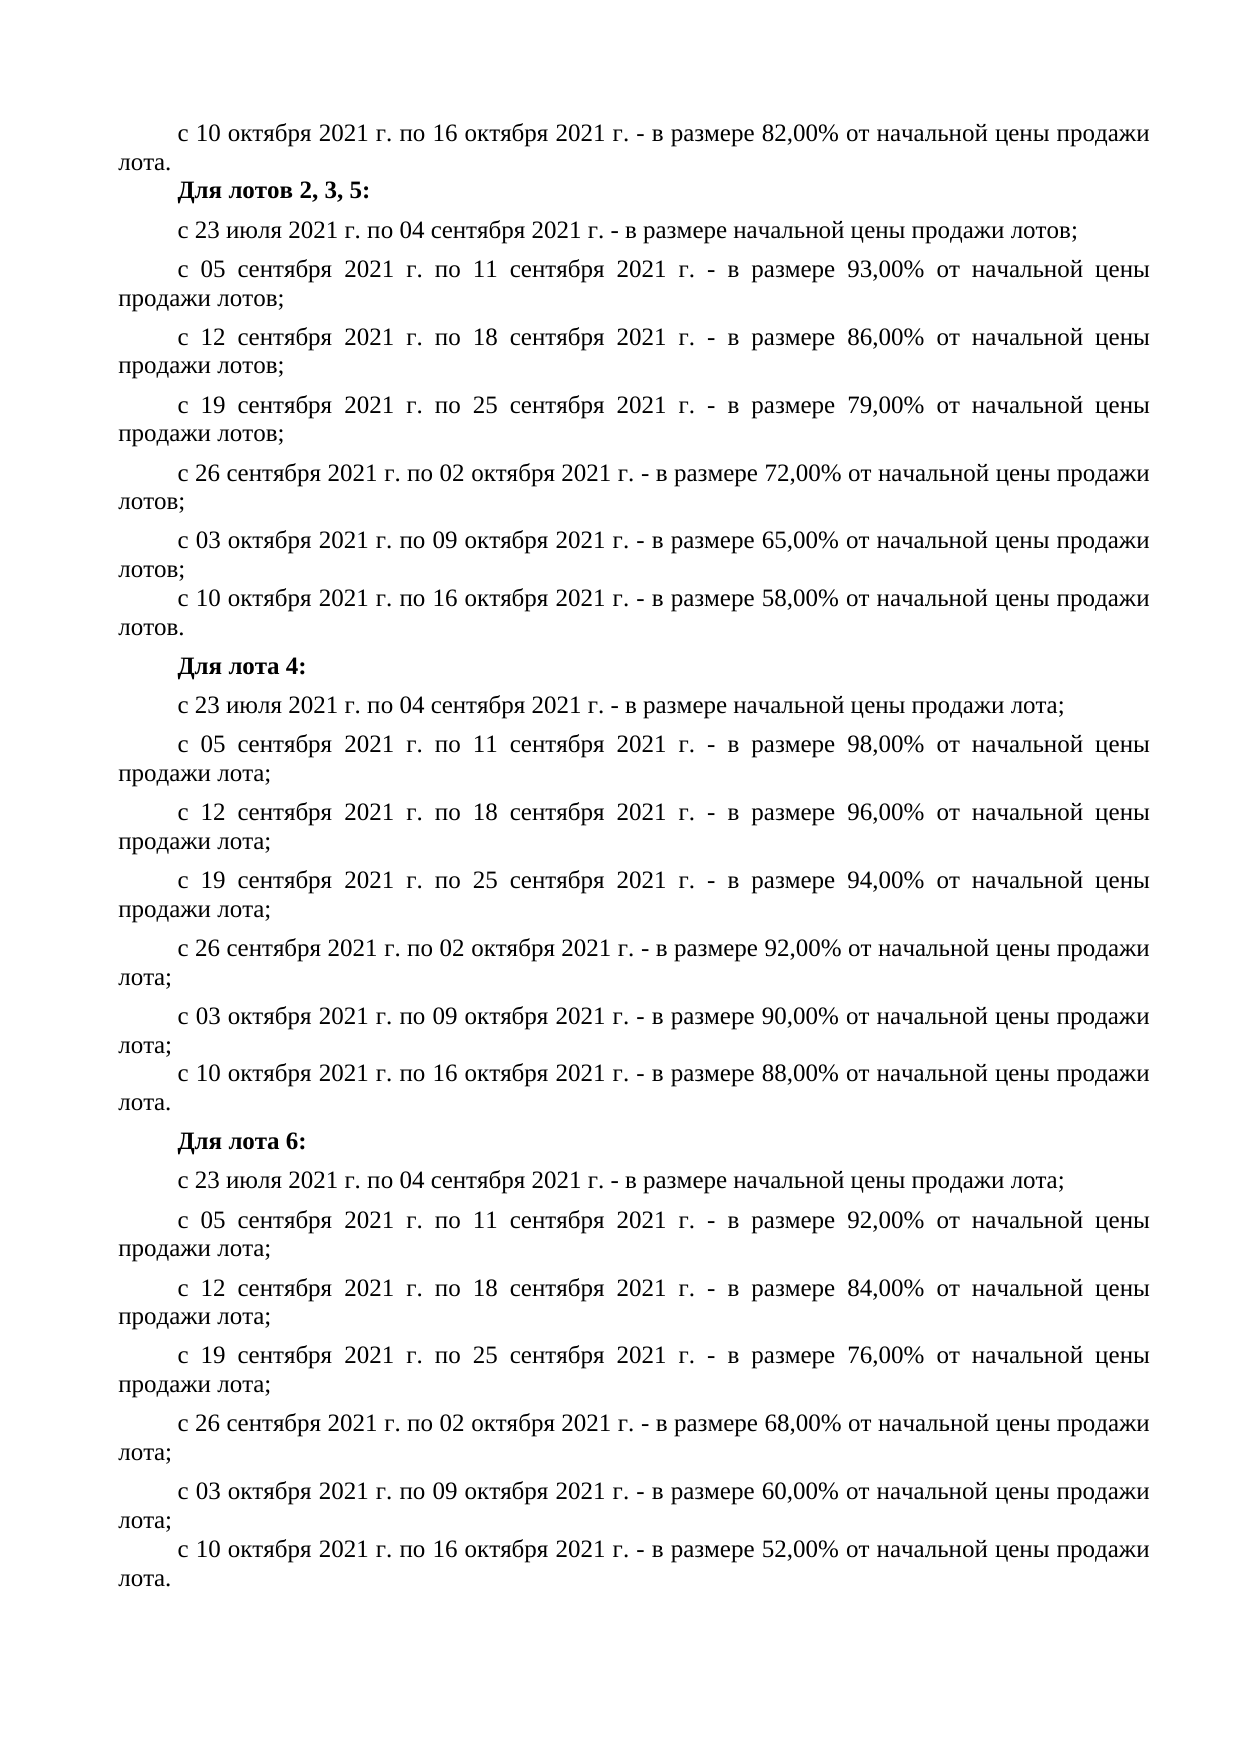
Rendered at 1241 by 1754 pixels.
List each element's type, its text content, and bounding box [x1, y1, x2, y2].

text с 05 сентября 2021 г. по 11 сентября 2021 г. - в размере 92,00% от начальной цены продажи лота; [118, 1205, 1151, 1262]
text с 19 сентября 2021 г. по 25 сентября 2021 г. - в размере 79,00% от начальной цены продажи лотов; [118, 390, 1151, 447]
text с 10 октября 2021 г. по 16 октября 2021 г. - в размере 58,00% от начальной цены продажи лотов. [118, 583, 1151, 641]
text с 23 июля 2021 г. по 04 сентября 2021 г. - в размере начальной цены продажи лотов; [118, 215, 1151, 243]
text с 12 сентября 2021 г. по 18 сентября 2021 г. - в размере 86,00% от начальной цены продажи лотов; [118, 322, 1151, 379]
text Для лота 4: [118, 651, 1151, 680]
text с 03 октября 2021 г. по 09 октября 2021 г. - в размере 60,00% от начальной цены продажи лота; [118, 1476, 1151, 1534]
text с 10 октября 2021 г. по 16 октября 2021 г. - в размере 88,00% от начальной цены продажи лота. [118, 1058, 1151, 1116]
text с 19 сентября 2021 г. по 25 сентября 2021 г. - в размере 76,00% от начальной цены продажи лота; [118, 1341, 1151, 1398]
text с 26 сентября 2021 г. по 02 октября 2021 г. - в размере 72,00% от начальной цены продажи лотов; [118, 458, 1151, 515]
text Для лота 6: [118, 1126, 1151, 1155]
text с 26 сентября 2021 г. по 02 октября 2021 г. - в размере 92,00% от начальной цены продажи лота; [118, 933, 1151, 991]
text с 05 сентября 2021 г. по 11 сентября 2021 г. - в размере 98,00% от начальной цены продажи лота; [118, 729, 1151, 787]
text с 05 сентября 2021 г. по 11 сентября 2021 г. - в размере 93,00% от начальной цены продажи лотов; [118, 254, 1151, 311]
text с 19 сентября 2021 г. по 25 сентября 2021 г. - в размере 94,00% от начальной цены продажи лота; [118, 865, 1151, 923]
text с 23 июля 2021 г. по 04 сентября 2021 г. - в размере начальной цены продажи лота; [118, 1166, 1151, 1194]
text Для лотов 2, 3, 5: [118, 176, 1151, 204]
text с 03 октября 2021 г. по 09 октября 2021 г. - в размере 90,00% от начальной цены продажи лота; [118, 1001, 1151, 1058]
text с 12 сентября 2021 г. по 18 сентября 2021 г. - в размере 96,00% от начальной цены продажи лота; [118, 797, 1151, 855]
text с 12 сентября 2021 г. по 18 сентября 2021 г. - в размере 84,00% от начальной цены продажи лота; [118, 1273, 1151, 1330]
text с 23 июля 2021 г. по 04 сентября 2021 г. - в размере начальной цены продажи лота; [118, 690, 1151, 719]
text с 26 сентября 2021 г. по 02 октября 2021 г. - в размере 68,00% от начальной цены продажи лота; [118, 1408, 1151, 1466]
text с 03 октября 2021 г. по 09 октября 2021 г. - в размере 65,00% от начальной цены продажи лотов; [118, 526, 1151, 583]
text с 10 октября 2021 г. по 16 октября 2021 г. - в размере 52,00% от начальной цены продажи лота. [118, 1534, 1151, 1591]
text с 10 октября 2021 г. по 16 октября 2021 г. - в размере 82,00% от начальной цены продажи лота. [118, 118, 1151, 176]
